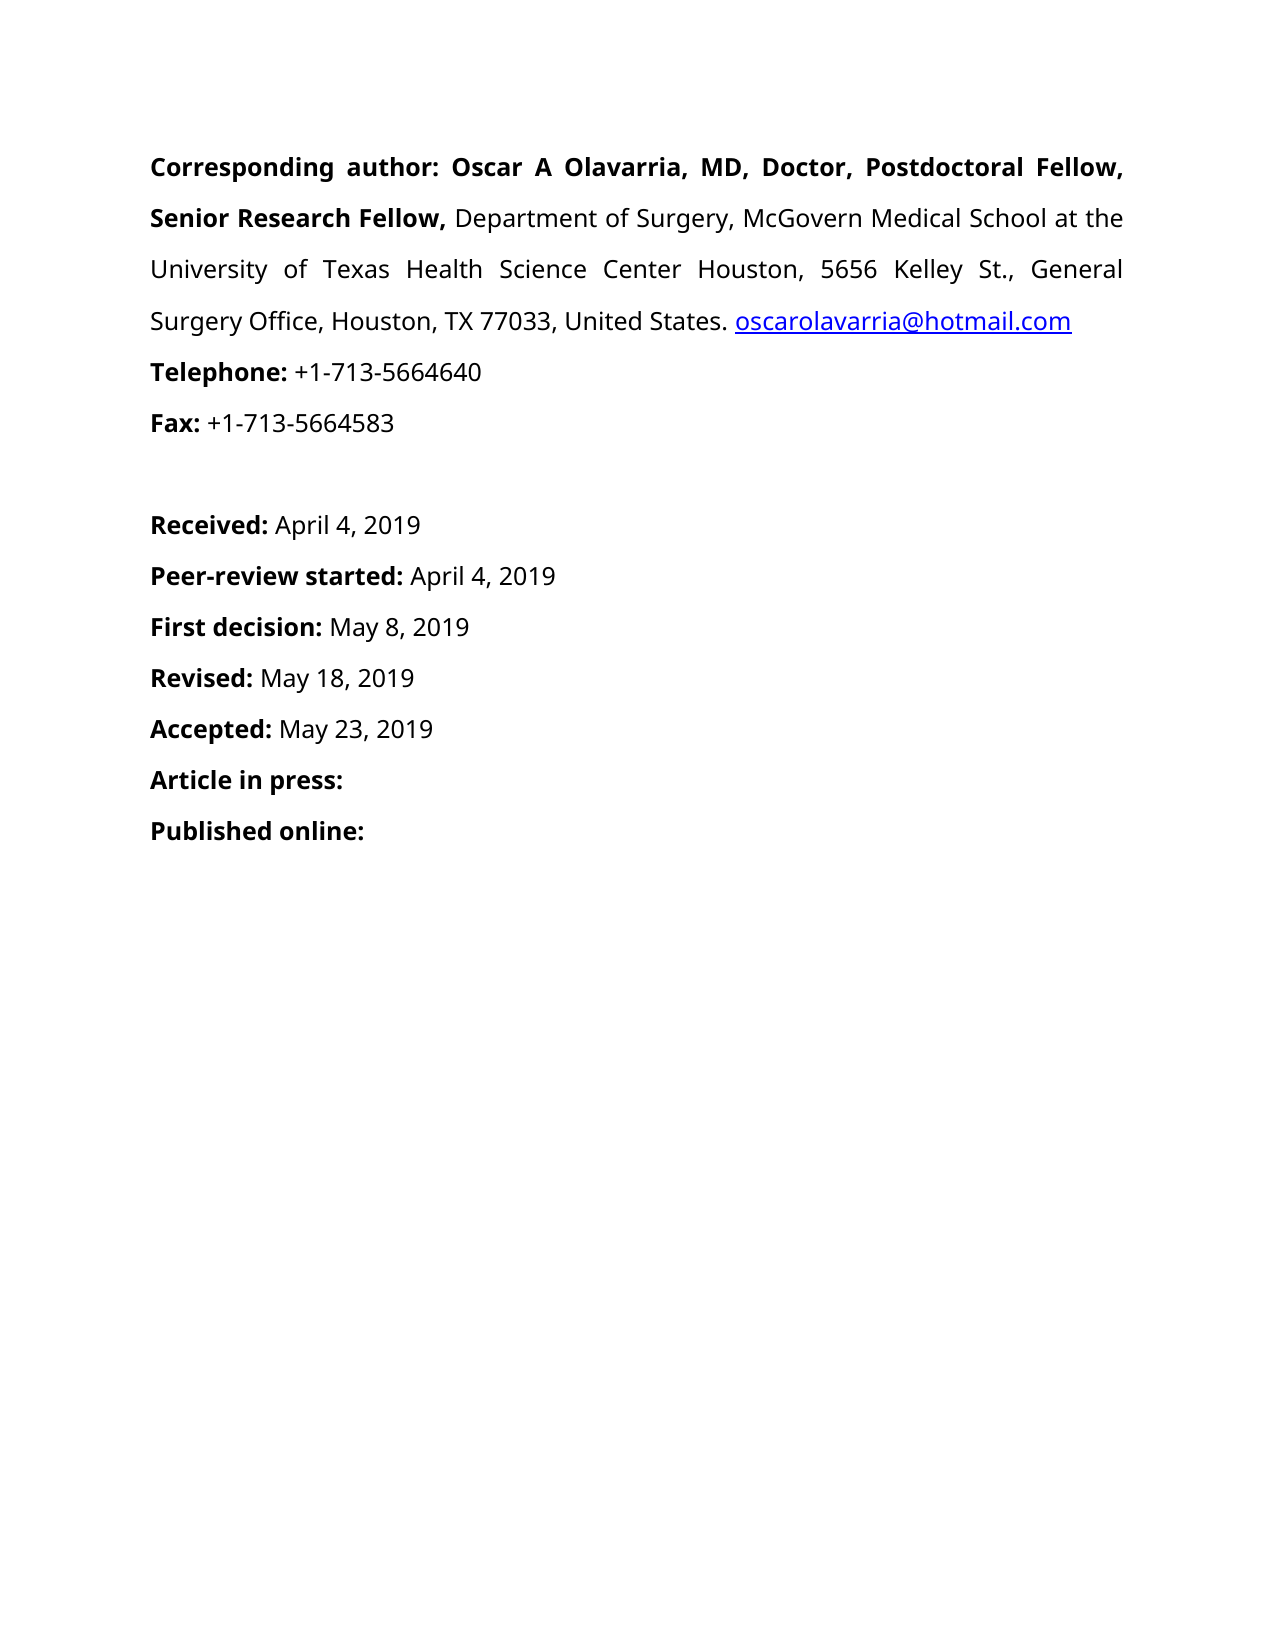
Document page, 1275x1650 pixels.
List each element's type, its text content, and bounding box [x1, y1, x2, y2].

text Article in press: [150, 762, 1125, 797]
text Telephone: +1-713-5664640 [150, 354, 1125, 388]
text First decision: May 8, 2019 [150, 609, 1125, 643]
text Corresponding author: Oscar A Olavarria, MD, Doctor, Postdoctoral Fellow, Senior Research Fellow, Department of Surgery, McGovern Medical School at the University of Texas Health Science Center Houston, 5656 Kelley St., General Surgery Office, Houston, TX 77033, United States. oscarolavarria@hotmail.com [150, 150, 1125, 337]
text Received: April 4, 2019 [150, 507, 1125, 541]
text Peer-review started: April 4, 2019 [150, 558, 1125, 592]
text Fax: +1-713-5664583 [150, 405, 1125, 439]
text Revised: May 18, 2019 [150, 660, 1125, 694]
text Published online: [150, 813, 1125, 848]
text Accepted: May 23, 2019 [150, 711, 1125, 746]
